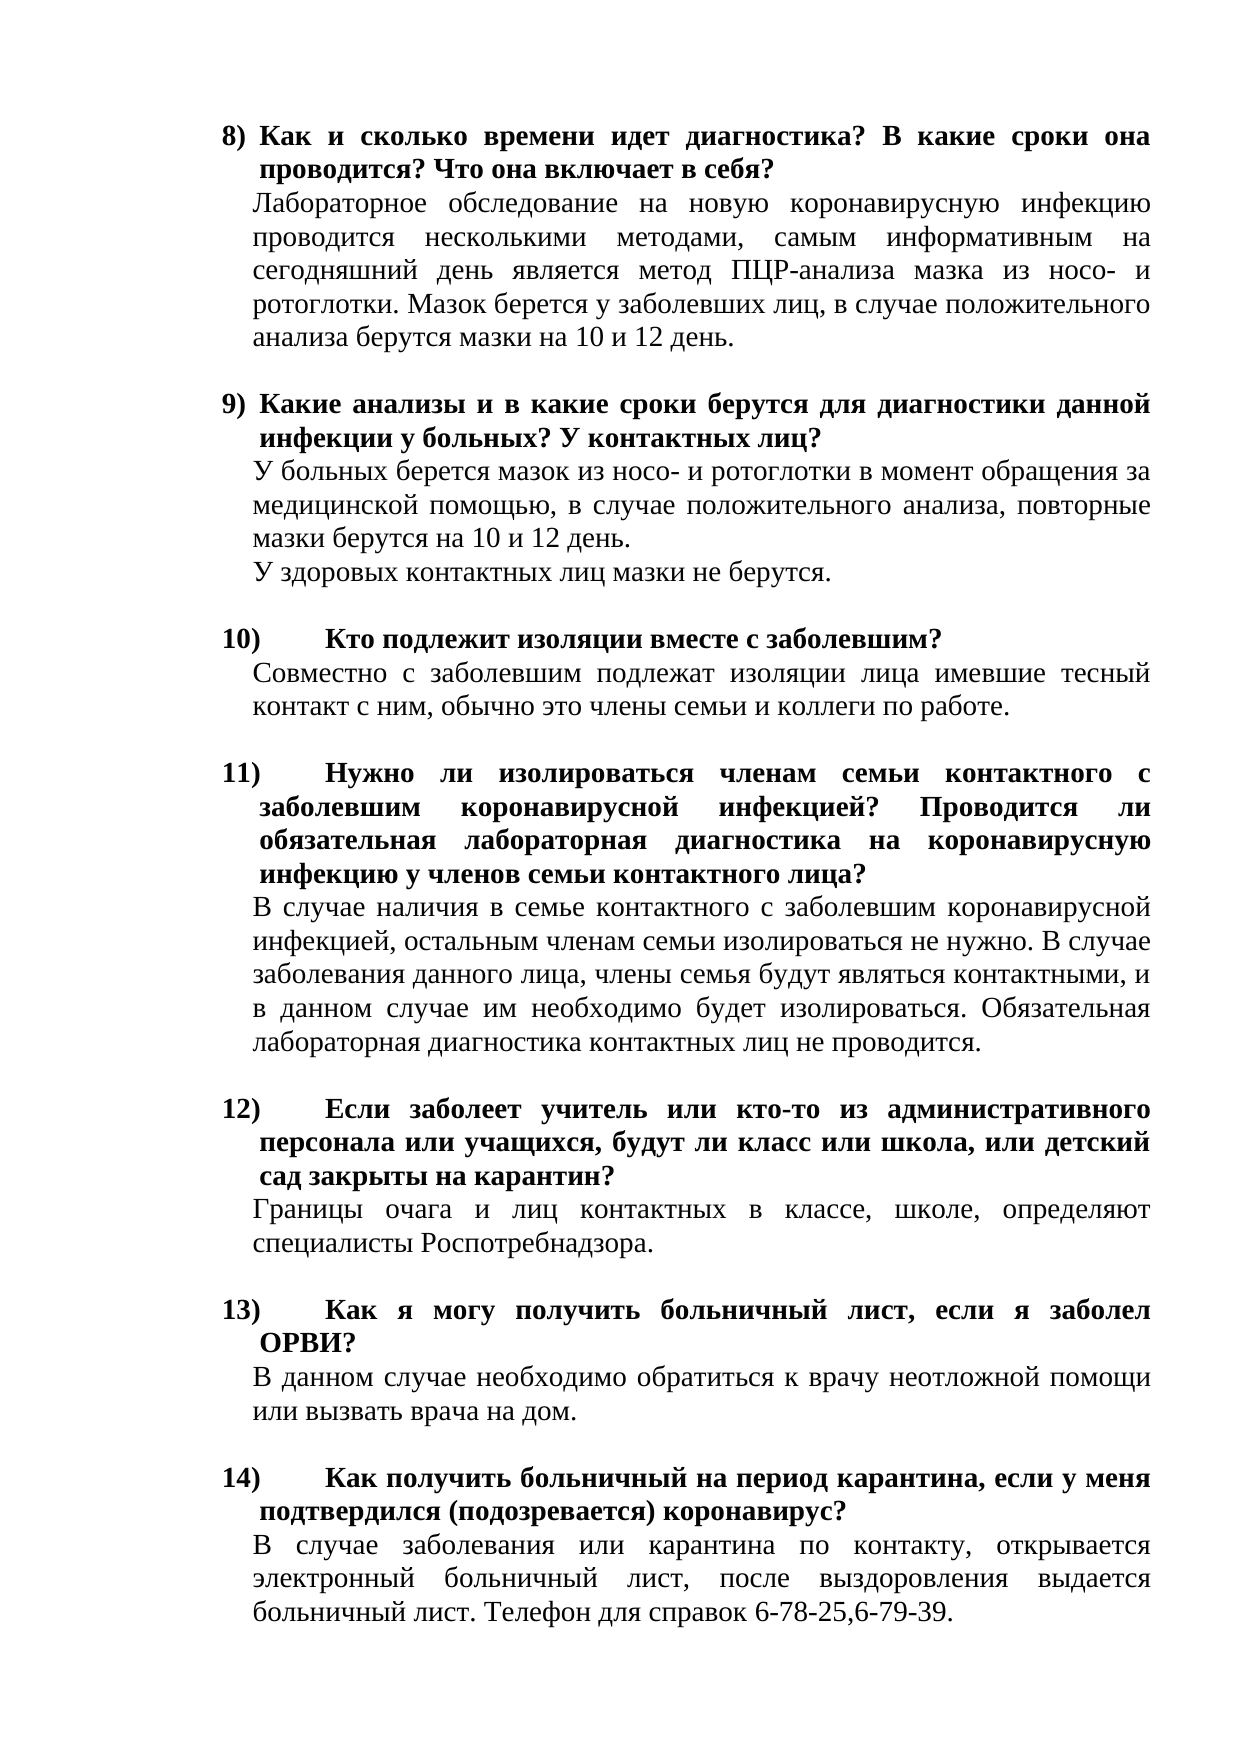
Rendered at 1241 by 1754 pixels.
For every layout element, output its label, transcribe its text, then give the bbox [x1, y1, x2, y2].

list Лабораторное обследование на новую коронавирусную инфекцию проводится несколькими методами, самым информативным на сегодняшний день является метод ПЦР-анализа мазка из носо- и ротоглотки. Мазок берется у заболевших лиц, в случае положительного анализа берутся мазки на 10 и 12 день. [252, 185, 1152, 353]
list Какие анализы и в какие сроки берутся для диагностики данной инфекции у больных? У контактных лиц? [222, 386, 1152, 453]
list Совместно с заболевшим подлежат изоляции лица имевшие тесный контакт с ним, обычно это члены семьи и коллеги по работе. [252, 655, 1152, 722]
list Кто подлежит изоляции вместе с заболевшим? [222, 621, 1152, 655]
list В данном случае необходимо обратиться к врачу неотложной помощи или вызвать врача на дом. [252, 1359, 1152, 1426]
list У здоровых контактных лиц мазки не берутся. [252, 554, 1152, 588]
list В случае наличия в семье контактного с заболевшим коронавирусной инфекцией, остальным членам семьи изолироваться не нужно. В случае заболевания данного лица, члены семья будут являться контактными, и в данном случае им необходимо будет изолироваться. Обязательная лабораторная диагностика контактных лиц не проводится. [252, 889, 1152, 1057]
list У больных берется мазок из носо- и ротоглотки в момент обращения за медицинской помощью, в случае положительного анализа, повторные мазки берутся на 10 и 12 день. [252, 453, 1152, 554]
list Как и сколько времени идет диагностика? В какие сроки она проводится? Что она включает в себя? [222, 118, 1152, 185]
list Нужно ли изолироваться членам семьи контактного с заболевшим коронавирусной инфекцией? Проводится ли обязательная лабораторная диагностика на коронавирусную инфекцию у членов семьи контактного лица? [222, 755, 1152, 889]
list Как я могу получить больничный лист, если я заболел ОРВИ? [222, 1292, 1152, 1359]
list Как получить больничный на период карантина, если у меня подтвердился (подозревается) коронавирус? [222, 1460, 1152, 1527]
list Если заболеет учитель или кто-то из административного персонала или учащихся, будут ли класс или школа, или детский сад закрыты на карантин? [222, 1091, 1152, 1191]
list В случае заболевания или карантина по контакту, открывается электронный больничный лист, после выздоровления выдается больничный лист. Телефон для справок 6-78-25,6-79-39. [252, 1527, 1152, 1627]
list Границы очага и лиц контактных в классе, школе, определяют специалисты Роспотребнадзора. [252, 1191, 1152, 1258]
